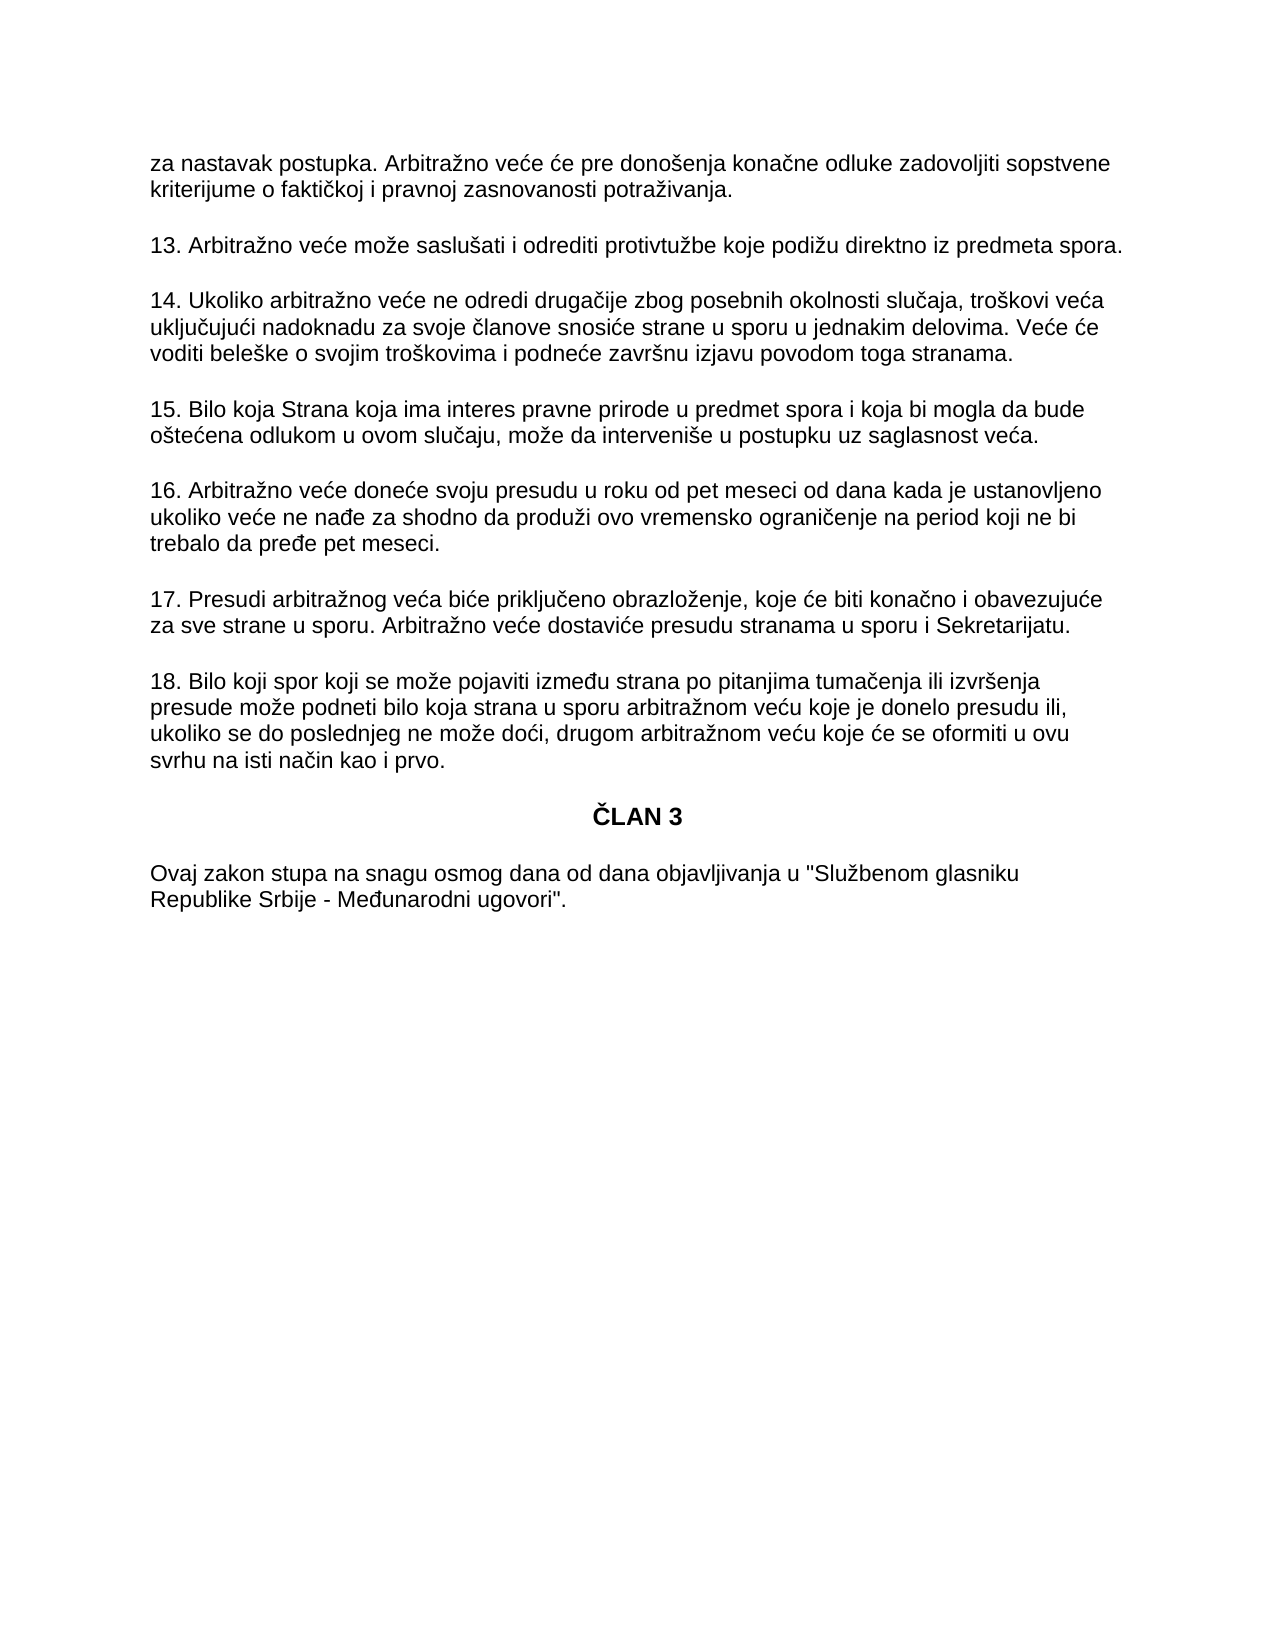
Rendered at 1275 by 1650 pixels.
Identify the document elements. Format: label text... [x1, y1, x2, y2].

text 15. Bilo koja Strana koja ima interes pravne prirode u predmet spora i koja bi mogla da bude oštećena odlukom u ovom slučaju, može da interveniše u postupku uz saglasnost veća. [150, 396, 1125, 448]
text Ovaj zakon stupa na snagu osmog dana od dana objavljivanja u "Službenom glasniku Republike Srbije - Međunarodni ugovori". [150, 860, 1125, 913]
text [150, 150, 1125, 203]
text 13. Arbitražno veće može saslušati i odrediti protivtužbe koje podižu direktno iz predmeta spora. [150, 232, 1125, 258]
text ČLAN 3 [150, 802, 1125, 831]
text 16. Arbitražno veće doneće svoju presudu u roku od pet meseci od dana kada je ustanovljeno ukoliko veće ne nađe za shodno da produži ovo vremensko ograničenje na period koji ne bi trebalo da pređe pet meseci. [150, 477, 1125, 557]
text 18. Bilo koji spor koji se može pojaviti između strana po pitanjima tumačenja ili izvršenja presude može podneti bilo koja strana u sporu arbitražnom veću koje je donelo presudu ili, ukoliko se do poslednjeg ne može doći, drugom arbitražnom veću koje će se oformiti u ovu svrhu na isti način kao i prvo. [150, 668, 1125, 773]
text 17. Presudi arbitražnog veća biće priključeno obrazloženje, koje će biti konačno i obavezujuće za sve strane u sporu. Arbitražno veće dostaviće presudu stranama u sporu i Sekretarijatu. [150, 586, 1125, 638]
text 14. Ukoliko arbitražno veće ne odredi drugačije zbog posebnih okolnosti slučaja, troškovi veća uključujući nadoknadu za svoje članove snosiće strane u sporu u jednakim delovima. Veće će voditi beleške o svojim troškovima i podneće završnu izjavu povodom toga stranama. [150, 287, 1125, 366]
